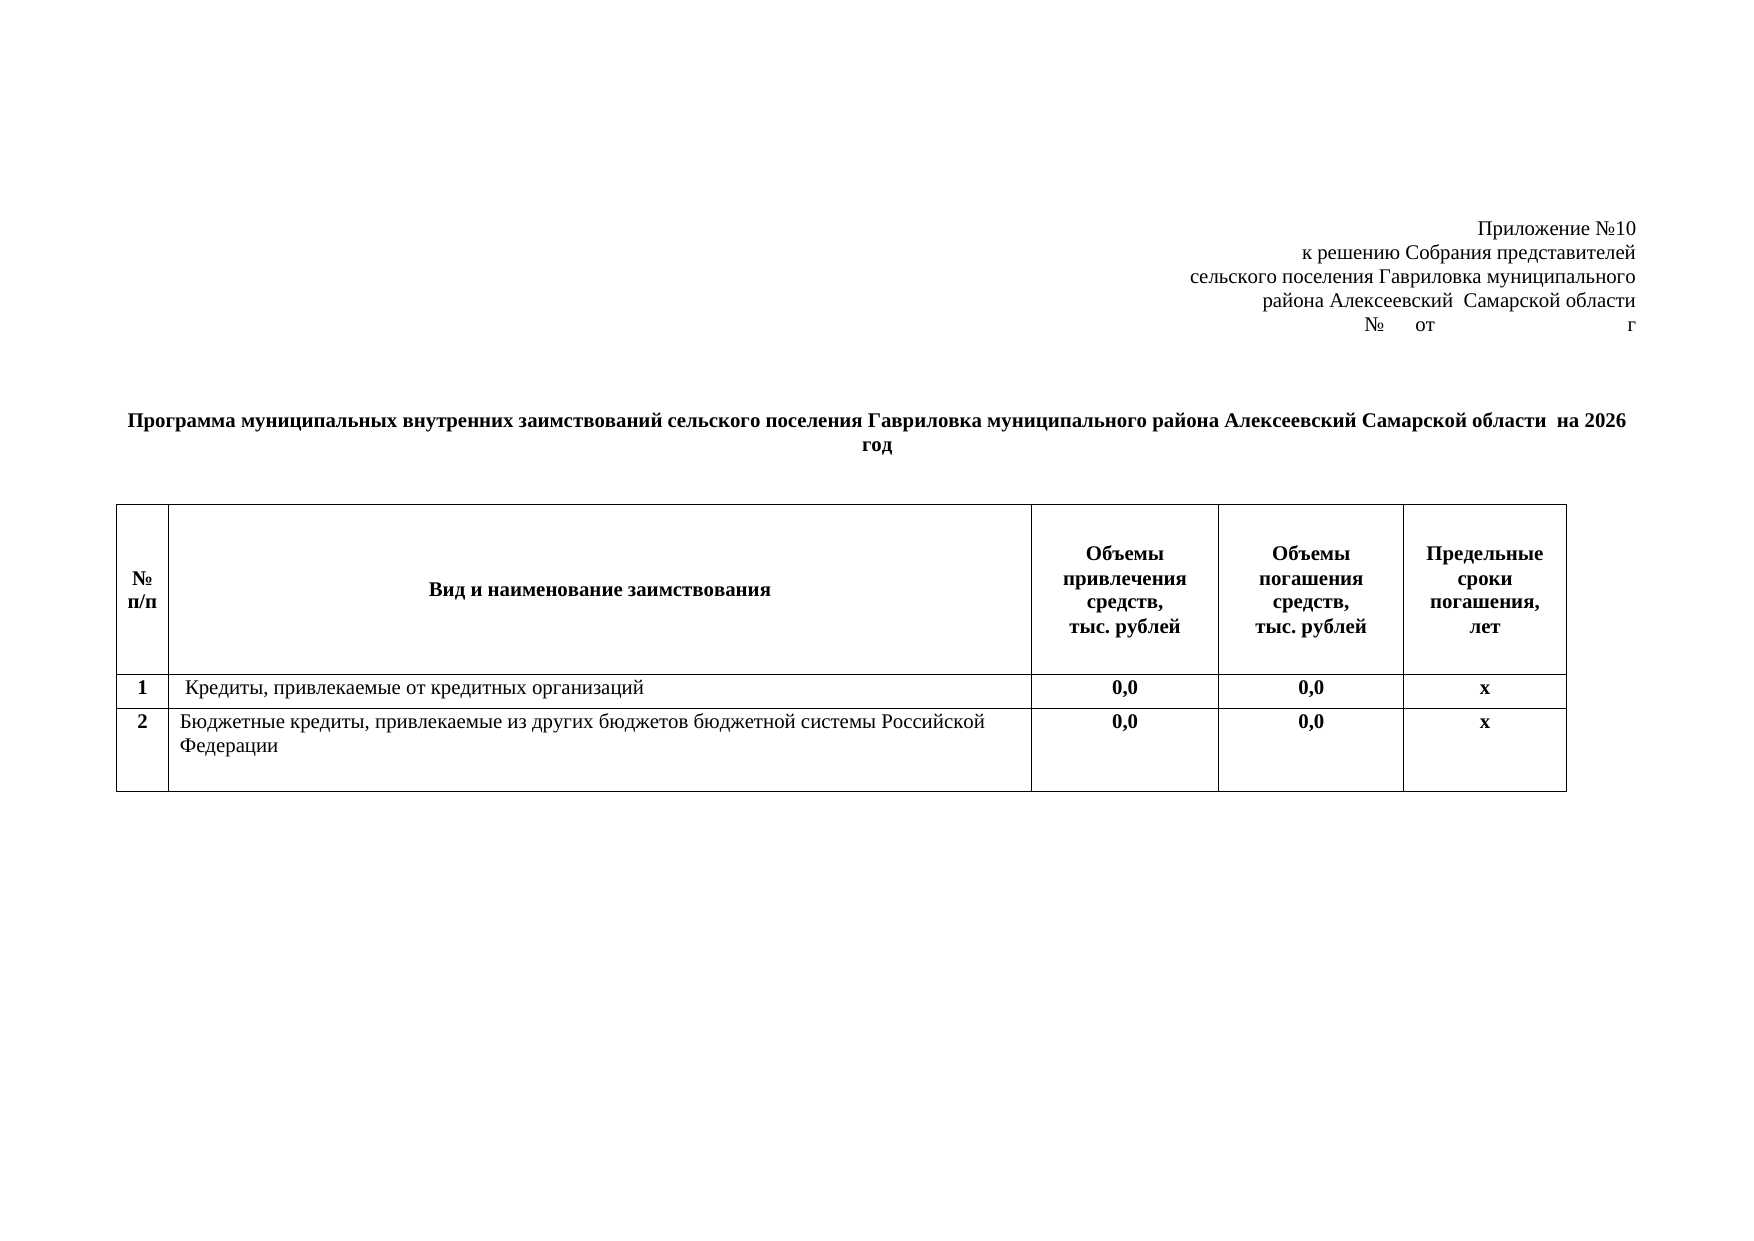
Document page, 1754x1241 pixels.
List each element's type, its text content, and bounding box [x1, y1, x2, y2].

table_cell Кредиты, привлекаемые от кредитных организаций [169, 675, 1031, 708]
table_header Предельные сроки погашения, лет [1404, 505, 1566, 674]
table_cell х [1404, 709, 1566, 791]
table_cell Бюджетные кредиты, привлекаемые из других бюджетов бюджетной системы Российской Федерации [169, 709, 1031, 791]
table_header № п/п [117, 505, 168, 674]
text Приложение №10 [118, 216, 1636, 239]
text района Алексеевский Самарской области [118, 288, 1636, 312]
table_cell 0,0 [1032, 709, 1218, 791]
table_cell х [1404, 675, 1566, 708]
table_cell 0,0 [1219, 675, 1403, 708]
text № от г [118, 312, 1636, 336]
table_cell 1 [117, 675, 168, 708]
table_cell 0,0 [1219, 709, 1403, 791]
table_cell 0,0 [1032, 675, 1218, 708]
text Программа муниципальных внутренних заимствований сельского поселения Гавриловка муниципального района Алексеевский Самарской области на 2026 год [118, 408, 1636, 456]
table_cell 2 [117, 709, 168, 791]
table_header Вид и наименование заимствования [169, 505, 1031, 674]
text к решению Собрания представителей [118, 239, 1636, 264]
table_header Объемы погашения средств, тыс. рублей [1219, 505, 1403, 674]
table_header Объемы привлечения средств, тыс. рублей [1032, 505, 1218, 674]
text сельского поселения Гавриловка муниципального [118, 264, 1636, 288]
